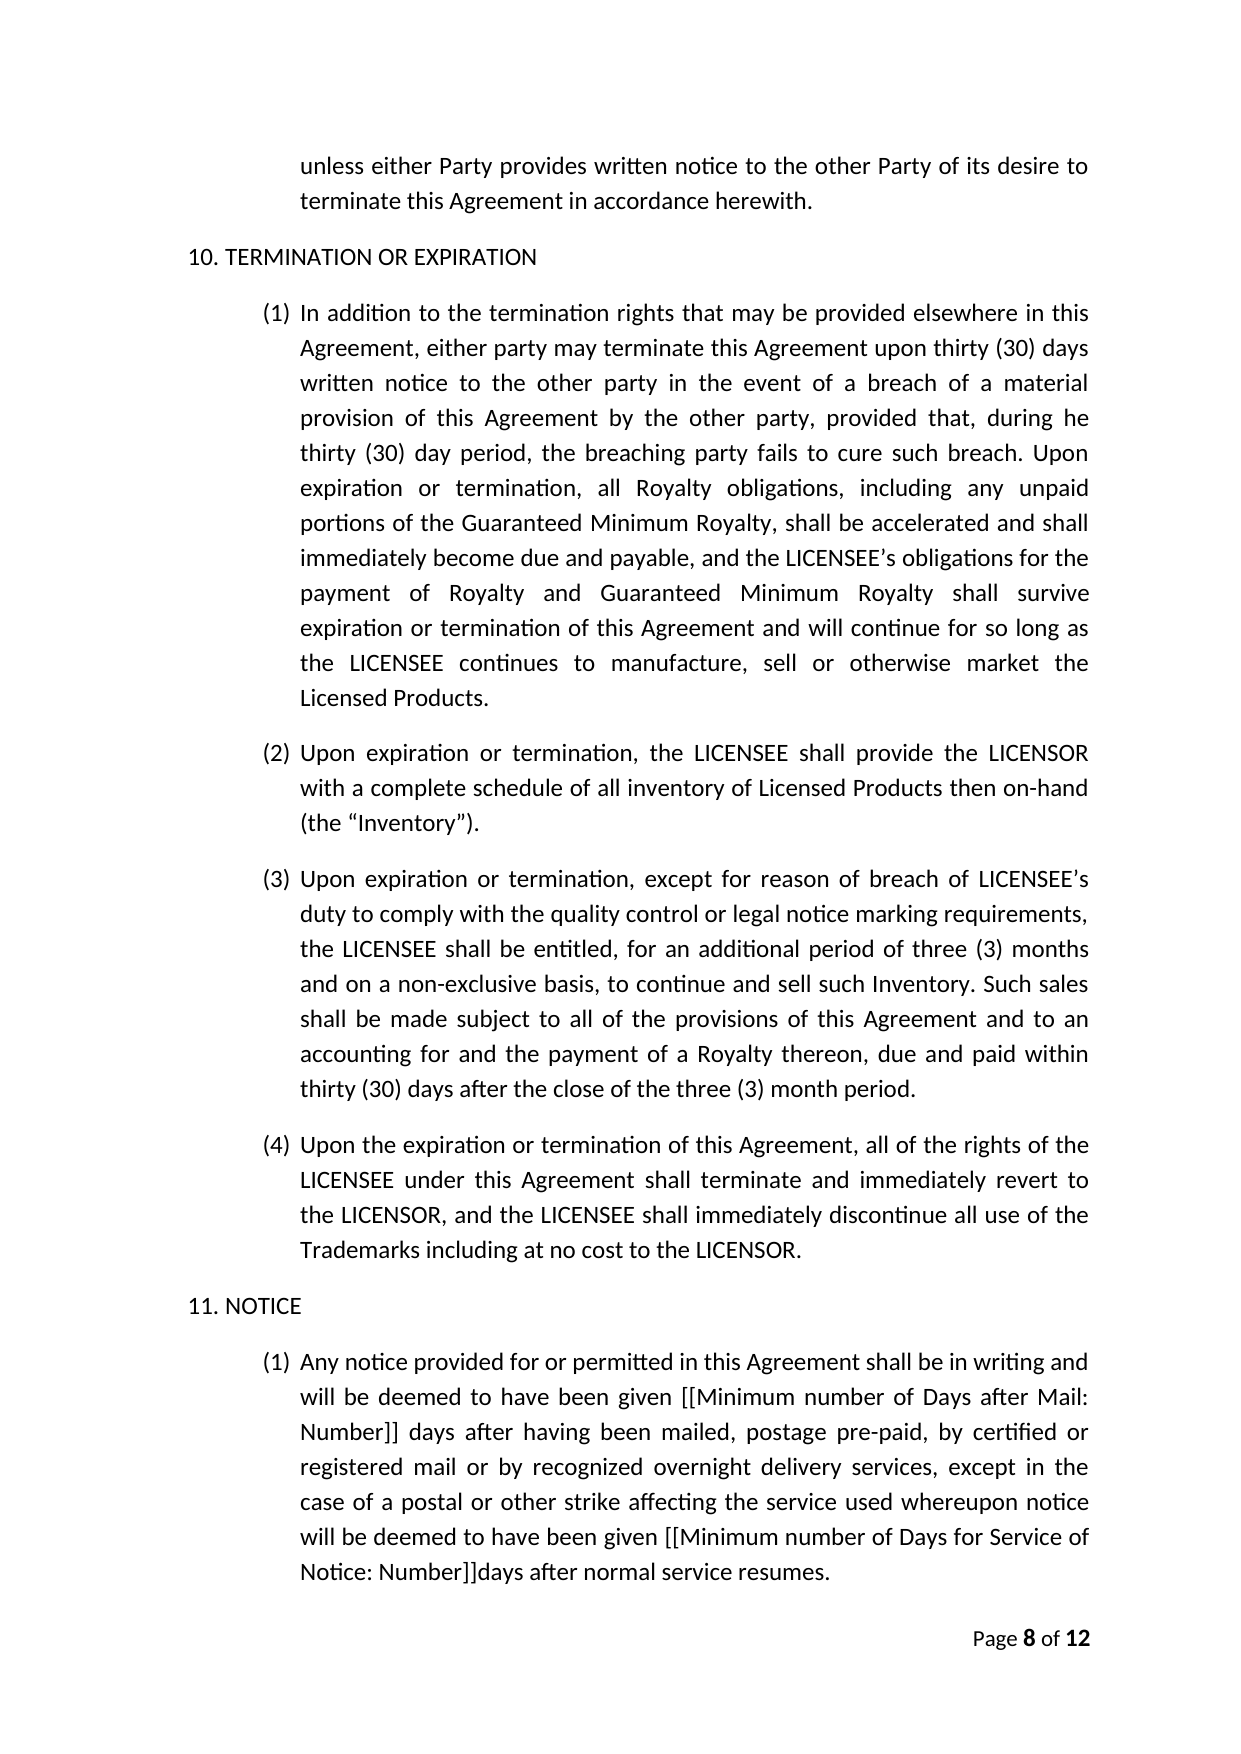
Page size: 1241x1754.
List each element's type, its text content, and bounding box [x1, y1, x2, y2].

list NOTICE [187, 1290, 1090, 1321]
list Upon expiration or termination, except for reason of breach of LICENSEE’s duty to comply with the quality control or legal notice marking requirements, the LICENSEE shall be entitled, for an additional period of three (3) months and on a non-exclusive basis, to continue and sell such Inventory. Such sales shall be made subject to all of the provisions of this Agreement and to an accounting for and the payment of a Royalty thereon, due and paid within thirty (30) days after the close of the three (3) month period. [262, 863, 1090, 1104]
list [262, 150, 1090, 216]
list Any notice provided for or permitted in this Agreement shall be in writing and will be deemed to have been given [[Minimum number of Days after Mail: Number]] days after having been mailed, postage pre-paid, by certified or registered mail or by recognized overnight delivery services, except in the case of a postal or other strike affecting the service used whereupon notice will be deemed to have been given [[Minimum number of Days for Service of Notice: Number]]days after normal service resumes. [262, 1346, 1090, 1586]
list TERMINATION OR EXPIRATION [187, 241, 1090, 271]
list In addition to the termination rights that may be provided elsewhere in this Agreement, either party may terminate this Agreement upon thirty (30) days written notice to the other party in the event of a breach of a material provision of this Agreement by the other party, provided that, during he thirty (30) day period, the breaching party fails to cure such breach. Upon expiration or termination, all Royalty obligations, including any unpaid portions of the Guaranteed Minimum Royalty, shall be accelerated and shall immediately become due and payable, and the LICENSEE’s obligations for the payment of Royalty and Guaranteed Minimum Royalty shall survive expiration or termination of this Agreement and will continue for so long as the LICENSEE continues to manufacture, sell or otherwise market the Licensed Products. [262, 297, 1090, 712]
list Upon the expiration or termination of this Agreement, all of the rights of the LICENSEE under this Agreement shall terminate and immediately revert to the LICENSOR, and the LICENSEE shall immediately discontinue all use of the Trademarks including at no cost to the LICENSOR. [262, 1129, 1090, 1265]
list Upon expiration or termination, the LICENSEE shall provide the LICENSOR with a complete schedule of all inventory of Licensed Products then on-hand (the “Inventory”). [262, 737, 1090, 838]
